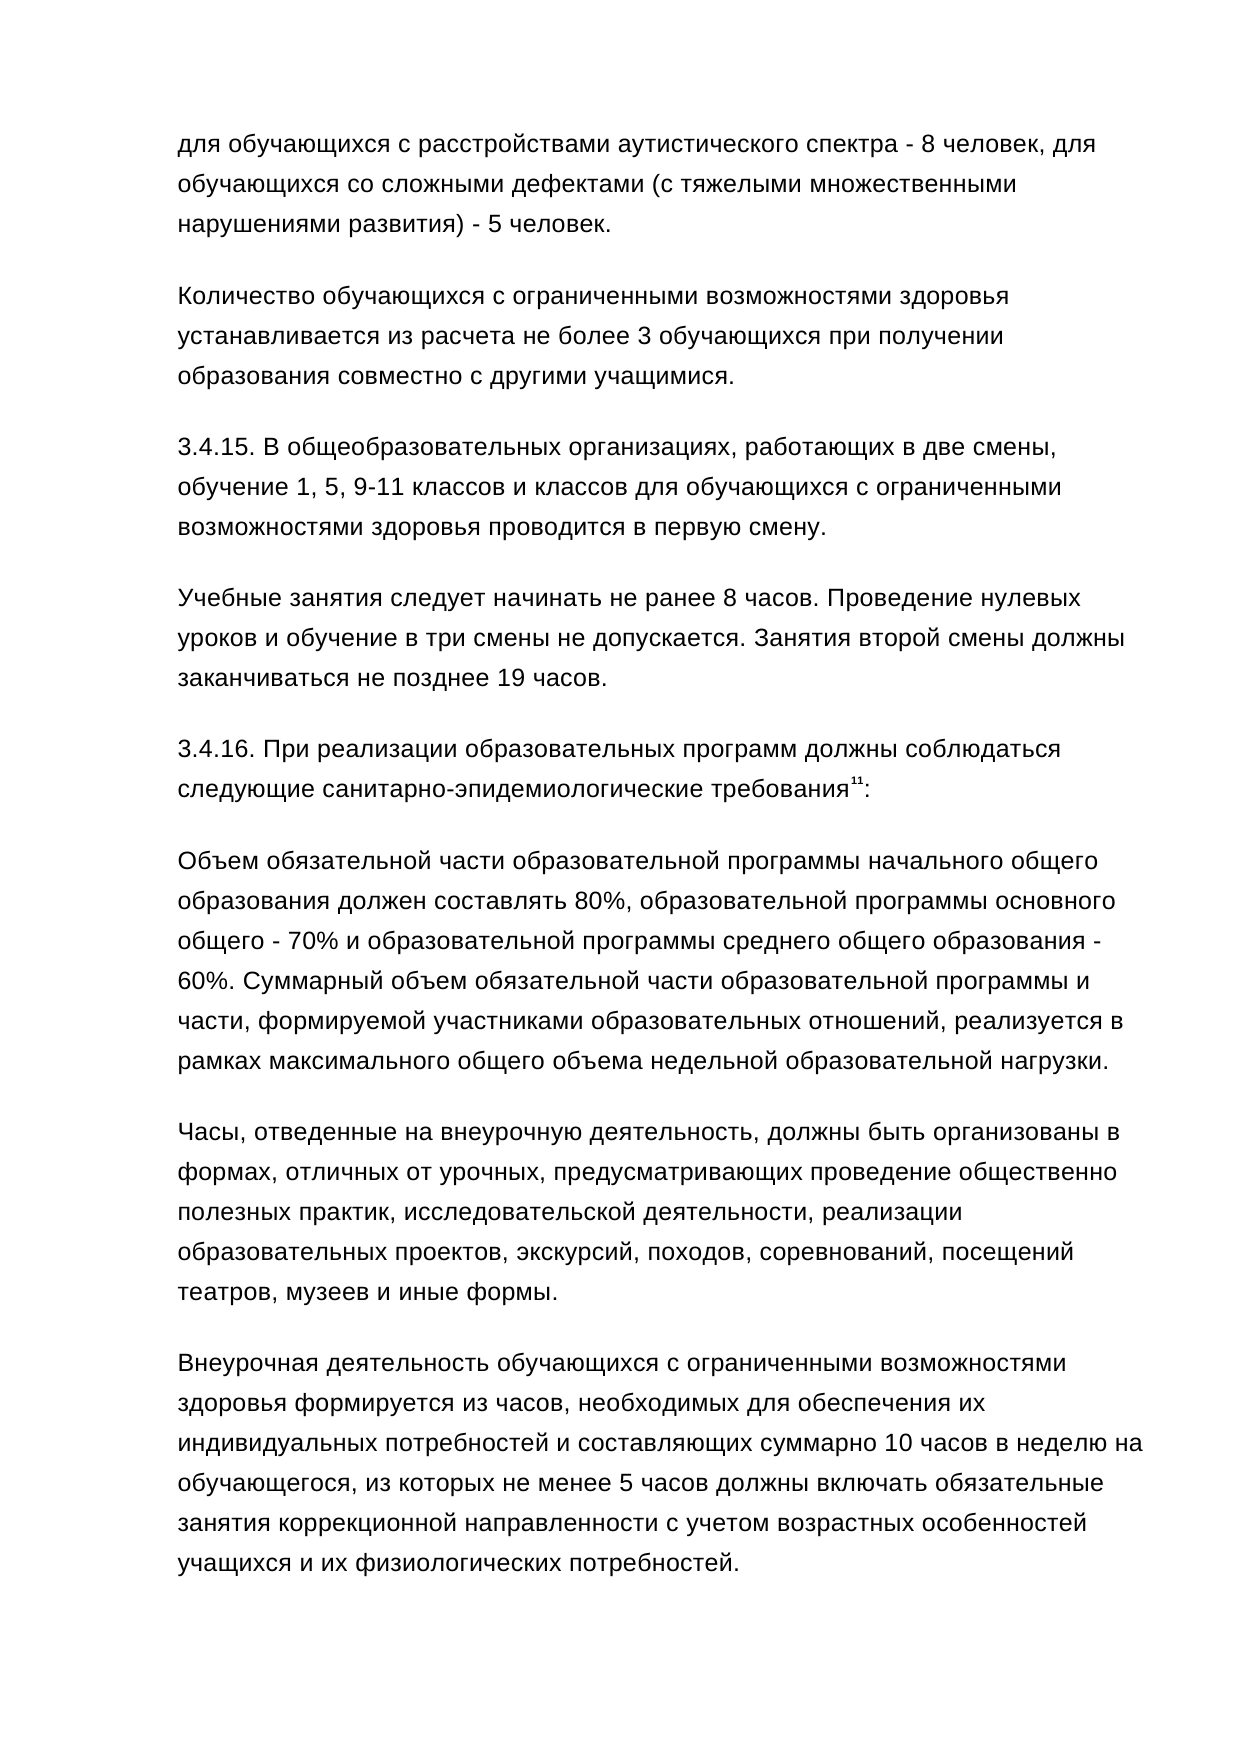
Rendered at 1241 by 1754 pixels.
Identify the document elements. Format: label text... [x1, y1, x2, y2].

text Внеурочная деятельность обучающихся с ограниченными возможностями здоровья формируется из часов, необходимых для обеспечения их индивидуальных потребностей и составляющих суммарно 10 часов в неделю на обучающегося, из которых не менее 5 часов должны включать обязательные занятия коррекционной направленности с учетом возрастных особенностей учащихся и их физиологических потребностей. [177, 1337, 1152, 1577]
text Учебные занятия следует начинать не ранее 8 часов. Проведение нулевых уроков и обучение в три смены не допускается. Занятия второй смены должны заканчиваться не позднее 19 часов. [177, 572, 1152, 692]
text Часы, отведенные на внеурочную деятельность, должны быть организованы в формах, отличных от урочных, предусматривающих проведение общественно полезных практик, исследовательской деятельности, реализации образовательных проектов, экскурсий, походов, соревнований, посещений театров, музеев и иные формы. [177, 1106, 1152, 1306]
text 3.4.15. В общеобразовательных организациях, работающих в две смены, обучение 1, 5, 9-11 классов и классов для обучающихся с ограниченными возможностями здоровья проводится в первую смену. [177, 421, 1152, 541]
text для обучающихся с расстройствами аутистического спектра - 8 человек, для обучающихся со сложными дефектами (с тяжелыми множественными нарушениями развития) - 5 человек. [177, 118, 1152, 238]
text Объем обязательной части образовательной программы начального общего образования должен составлять 80%, образовательной программы основного общего - 70% и образовательной программы среднего общего образования -60%. Суммарный объем обязательной части образовательной программы и части, формируемой участниками образовательных отношений, реализуется в рамках максимального общего объема недельной образовательной нагрузки. [177, 834, 1152, 1074]
text 3.4.16. При реализации образовательных программ должны соблюдаться следующие санитарно-эпидемиологические требования11: [177, 723, 1152, 803]
text Количество обучающихся с ограниченными возможностями здоровья устанавливается из расчета не более 3 обучающихся при получении образования совместно с другими учащимися. [177, 269, 1152, 389]
